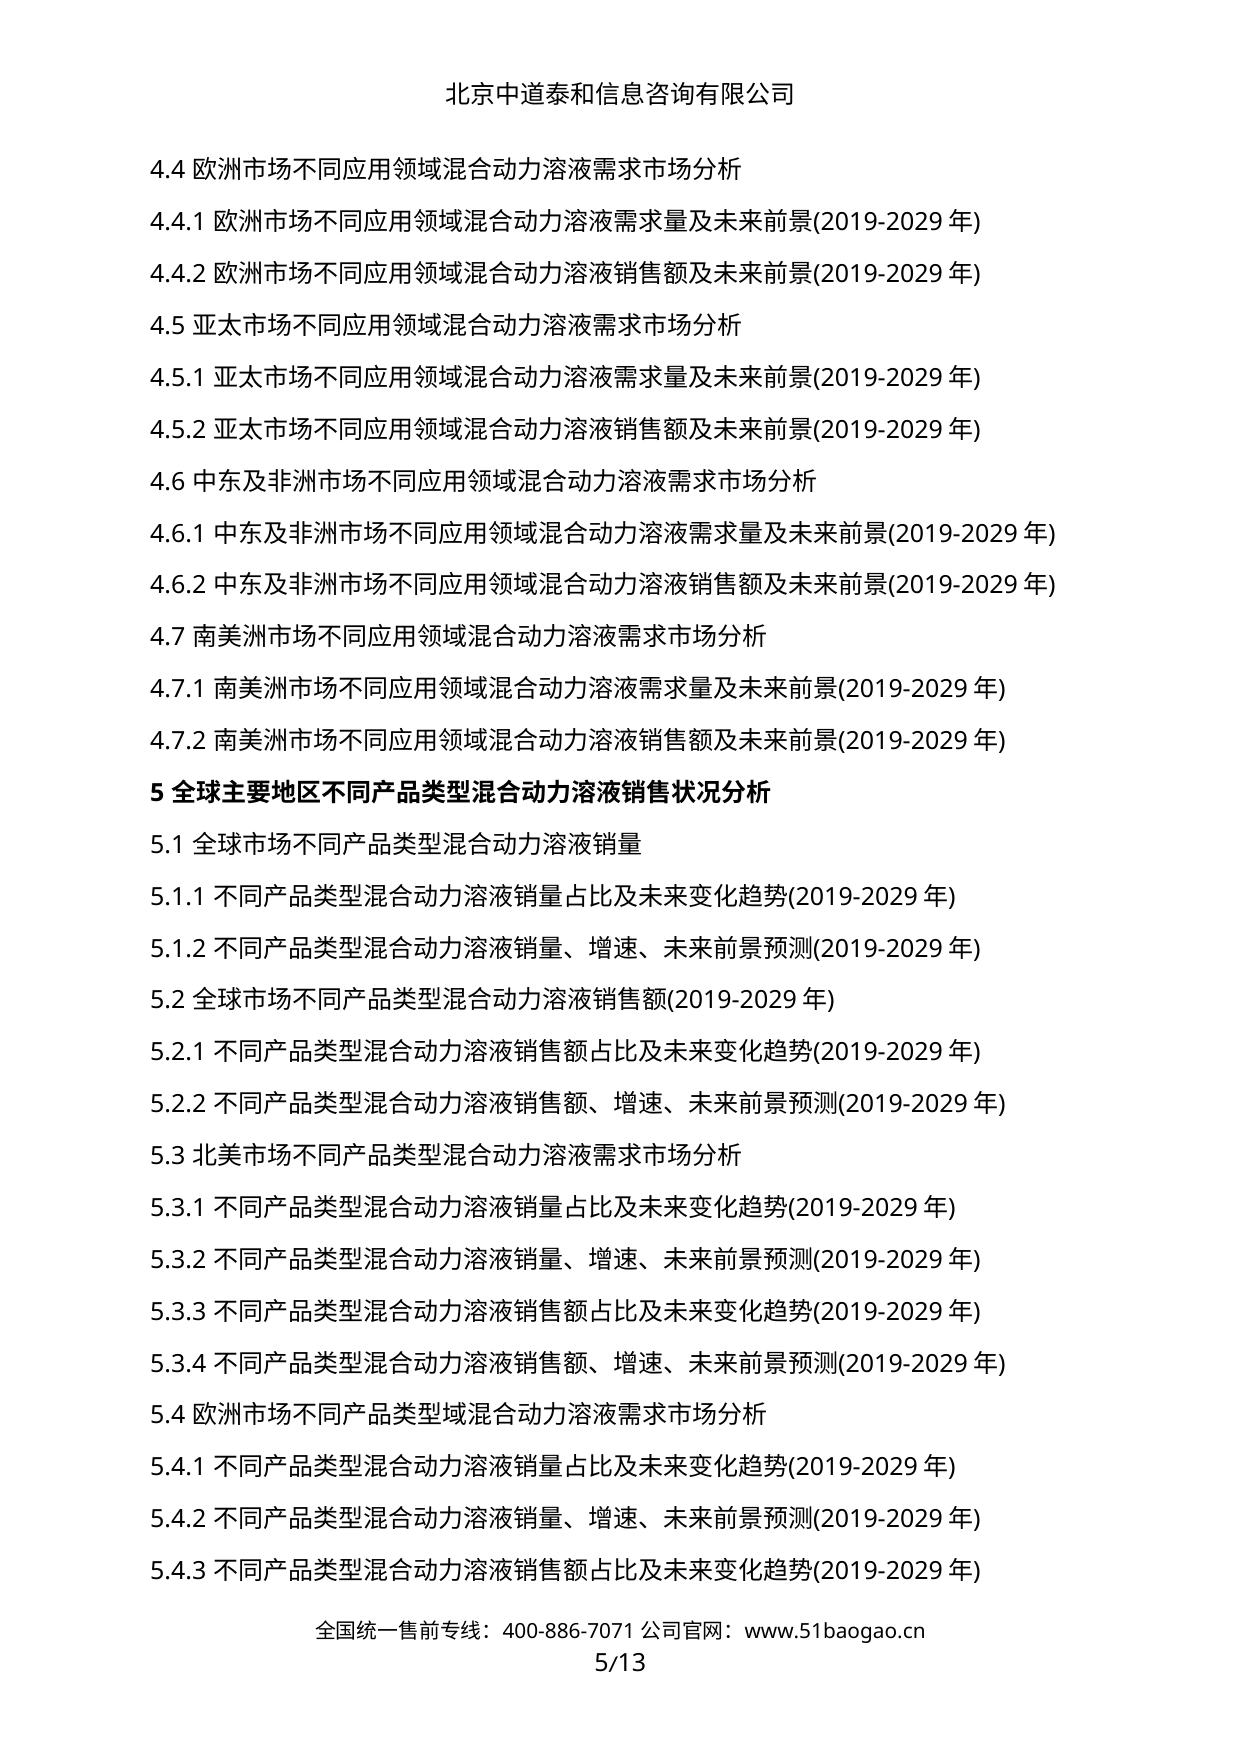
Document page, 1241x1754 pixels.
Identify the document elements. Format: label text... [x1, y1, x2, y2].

text 4.4.1 欧洲市场不同应用领域混合动力溶液需求量及未来前景(2019-2029年) [150, 202, 1090, 238]
text 5.3.2 不同产品类型混合动力溶液销量、增速、未来前景预测(2019-2029年) [150, 1239, 1090, 1276]
text 4.7 南美洲市场不同应用领域混合动力溶液需求市场分析 [150, 617, 1090, 653]
text 5 全球主要地区不同产品类型混合动力溶液销售状况分析 [150, 772, 1090, 809]
text 4.5 亚太市场不同应用领域混合动力溶液需求市场分析 [150, 306, 1090, 342]
text 4.6.1 中东及非洲市场不同应用领域混合动力溶液需求量及未来前景(2019-2029年) [150, 513, 1090, 549]
text 5.2 全球市场不同产品类型混合动力溶液销售额(2019-2029年) [150, 980, 1090, 1016]
text 5.4.3 不同产品类型混合动力溶液销售额占比及未来变化趋势(2019-2029年) [150, 1551, 1090, 1587]
text 5.4 欧洲市场不同产品类型域混合动力溶液需求市场分析 [150, 1395, 1090, 1431]
text 5.3 北美市场不同产品类型混合动力溶液需求市场分析 [150, 1136, 1090, 1172]
text 5.3.1 不同产品类型混合动力溶液销量占比及未来变化趋势(2019-2029年) [150, 1187, 1090, 1224]
text 4.5.1 亚太市场不同应用领域混合动力溶液需求量及未来前景(2019-2029年) [150, 357, 1090, 394]
text 4.4.2 欧洲市场不同应用领域混合动力溶液销售额及未来前景(2019-2029年) [150, 254, 1090, 290]
text 4.7.1 南美洲市场不同应用领域混合动力溶液需求量及未来前景(2019-2029年) [150, 669, 1090, 705]
text 4.6 中东及非洲市场不同应用领域混合动力溶液需求市场分析 [150, 461, 1090, 497]
text 5.3.4 不同产品类型混合动力溶液销售额、增速、未来前景预测(2019-2029年) [150, 1343, 1090, 1379]
text 5.1.1 不同产品类型混合动力溶液销量占比及未来变化趋势(2019-2029年) [150, 876, 1090, 912]
text 5.1 全球市场不同产品类型混合动力溶液销量 [150, 824, 1090, 861]
text 5.4.1 不同产品类型混合动力溶液销量占比及未来变化趋势(2019-2029年) [150, 1447, 1090, 1483]
text 5.1.2 不同产品类型混合动力溶液销量、增速、未来前景预测(2019-2029年) [150, 928, 1090, 964]
text 4.5.2 亚太市场不同应用领域混合动力溶液销售额及未来前景(2019-2029年) [150, 409, 1090, 446]
text 5.2.2 不同产品类型混合动力溶液销售额、增速、未来前景预测(2019-2029年) [150, 1084, 1090, 1120]
text 4.4 欧洲市场不同应用领域混合动力溶液需求市场分析 [150, 150, 1090, 186]
text 4.6.2 中东及非洲市场不同应用领域混合动力溶液销售额及未来前景(2019-2029年) [150, 565, 1090, 601]
text 4.7.2 南美洲市场不同应用领域混合动力溶液销售额及未来前景(2019-2029年) [150, 721, 1090, 757]
text 5.3.3 不同产品类型混合动力溶液销售额占比及未来变化趋势(2019-2029年) [150, 1291, 1090, 1327]
text 5.4.2 不同产品类型混合动力溶液销量、增速、未来前景预测(2019-2029年) [150, 1499, 1090, 1535]
text 5.2.1 不同产品类型混合动力溶液销售额占比及未来变化趋势(2019-2029年) [150, 1032, 1090, 1068]
